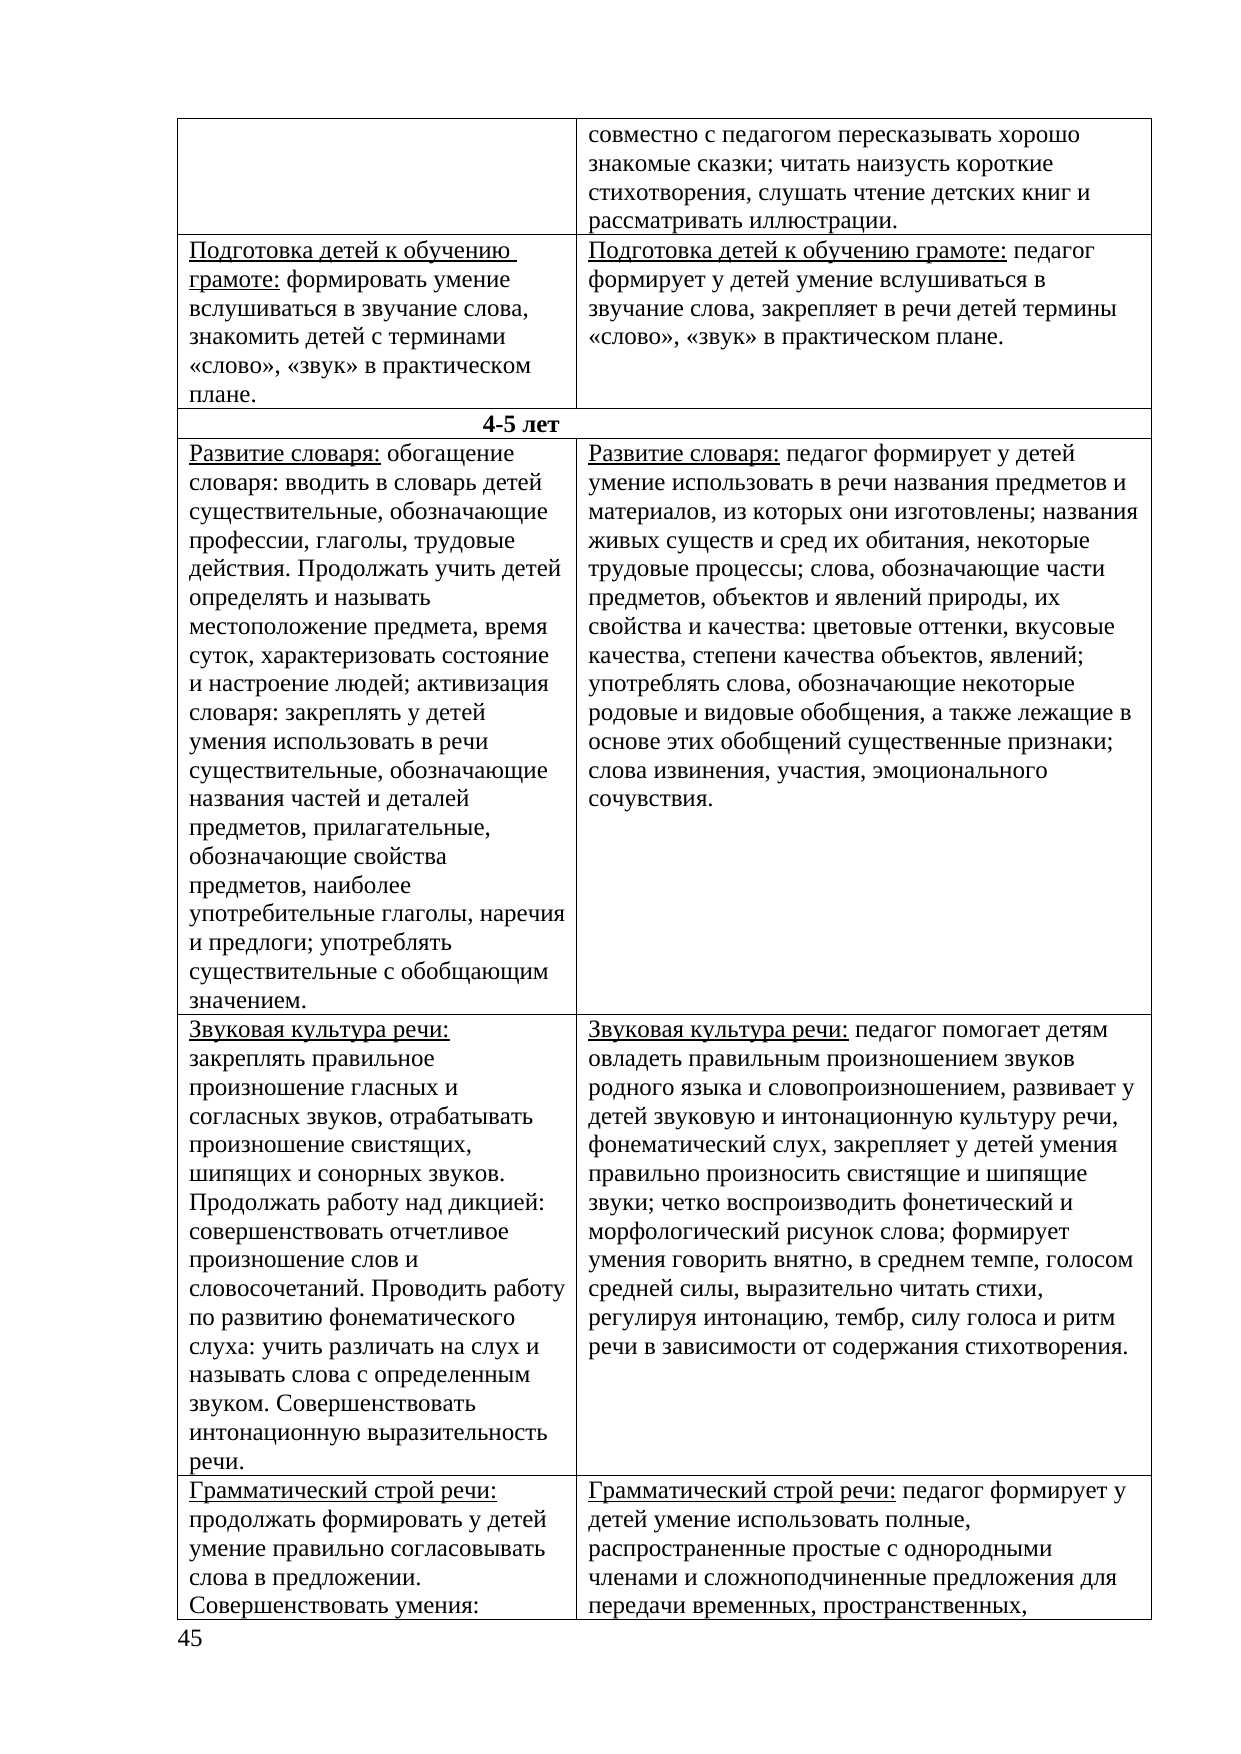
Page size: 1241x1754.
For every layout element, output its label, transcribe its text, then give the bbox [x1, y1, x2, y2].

table_cell 4-5 лет [178, 409, 1151, 437]
table_cell Развитие словаря: обогащение словаря: вводить в словарь детей существительные, обозначающие профессии, глаголы, трудовые действия. Продолжать учить детей определять и называть местоположение предмета, время суток, характеризовать состояние и настроение людей; активизация словаря: закреплять у детей умения использовать в речи существительные, обозначающие названия частей и деталей предметов, прилагательные, обозначающие свойства предметов, наиболее употребительные глаголы, наречия и предлоги; употреблять существительные с обобщающим значением. [178, 439, 576, 1013]
table_cell Подготовка детей к обучению грамоте: педагог формирует у детей умение вслушиваться в звучание слова, закрепляет в речи детей термины «слово», «звук» в практическом плане. [577, 235, 1151, 408]
table_cell Звуковая культура речи: педагог помогает детям овладеть правильным произношением звуков родного языка и словопроизношением, развивает у детей звуковую и интонационную культуру речи, фонематический слух, закрепляет у детей умения правильно произносить свистящие и шипящие звуки; четко воспроизводить фонетический и морфологический рисунок слова; формирует умения говорить внятно, в среднем темпе, голосом средней силы, выразительно читать стихи, регулируя интонацию, тембр, силу голоса и ритм речи в зависимости от содержания стихотворения. [577, 1015, 1151, 1474]
table_cell Звуковая культура речи: закреплять правильное произношение гласных и согласных звуков, отрабатывать произношение свистящих, шипящих и сонорных звуков. Продолжать работу над дикцией: совершенствовать отчетливое произношение слов и словосочетаний. Проводить работу по развитию фонематического слуха: учить различать на слух и называть слова с определенным звуком. Совершенствовать интонационную выразительность речи. [178, 1015, 576, 1474]
table_cell Развитие словаря: педагог формирует у детей умение использовать в речи названия предметов и материалов, из которых они изготовлены; названия живых существ и сред их обитания, некоторые трудовые процессы; слова, обозначающие части предметов, объектов и явлений природы, их свойства и качества: цветовые оттенки, вкусовые качества, степени качества объектов, явлений; употреблять слова, обозначающие некоторые родовые и видовые обобщения, а также лежащие в основе этих обобщений существенные признаки; слова извинения, участия, эмоционального сочувствия. [577, 439, 1151, 1013]
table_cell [577, 119, 1151, 234]
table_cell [178, 119, 576, 234]
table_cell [577, 1476, 1151, 1619]
table_cell Подготовка детей к обучению грамоте: формировать умение вслушиваться в звучание слова, знакомить детей с терминами «слово», «звук» в практическом плане. [178, 235, 576, 408]
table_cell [178, 1476, 576, 1619]
